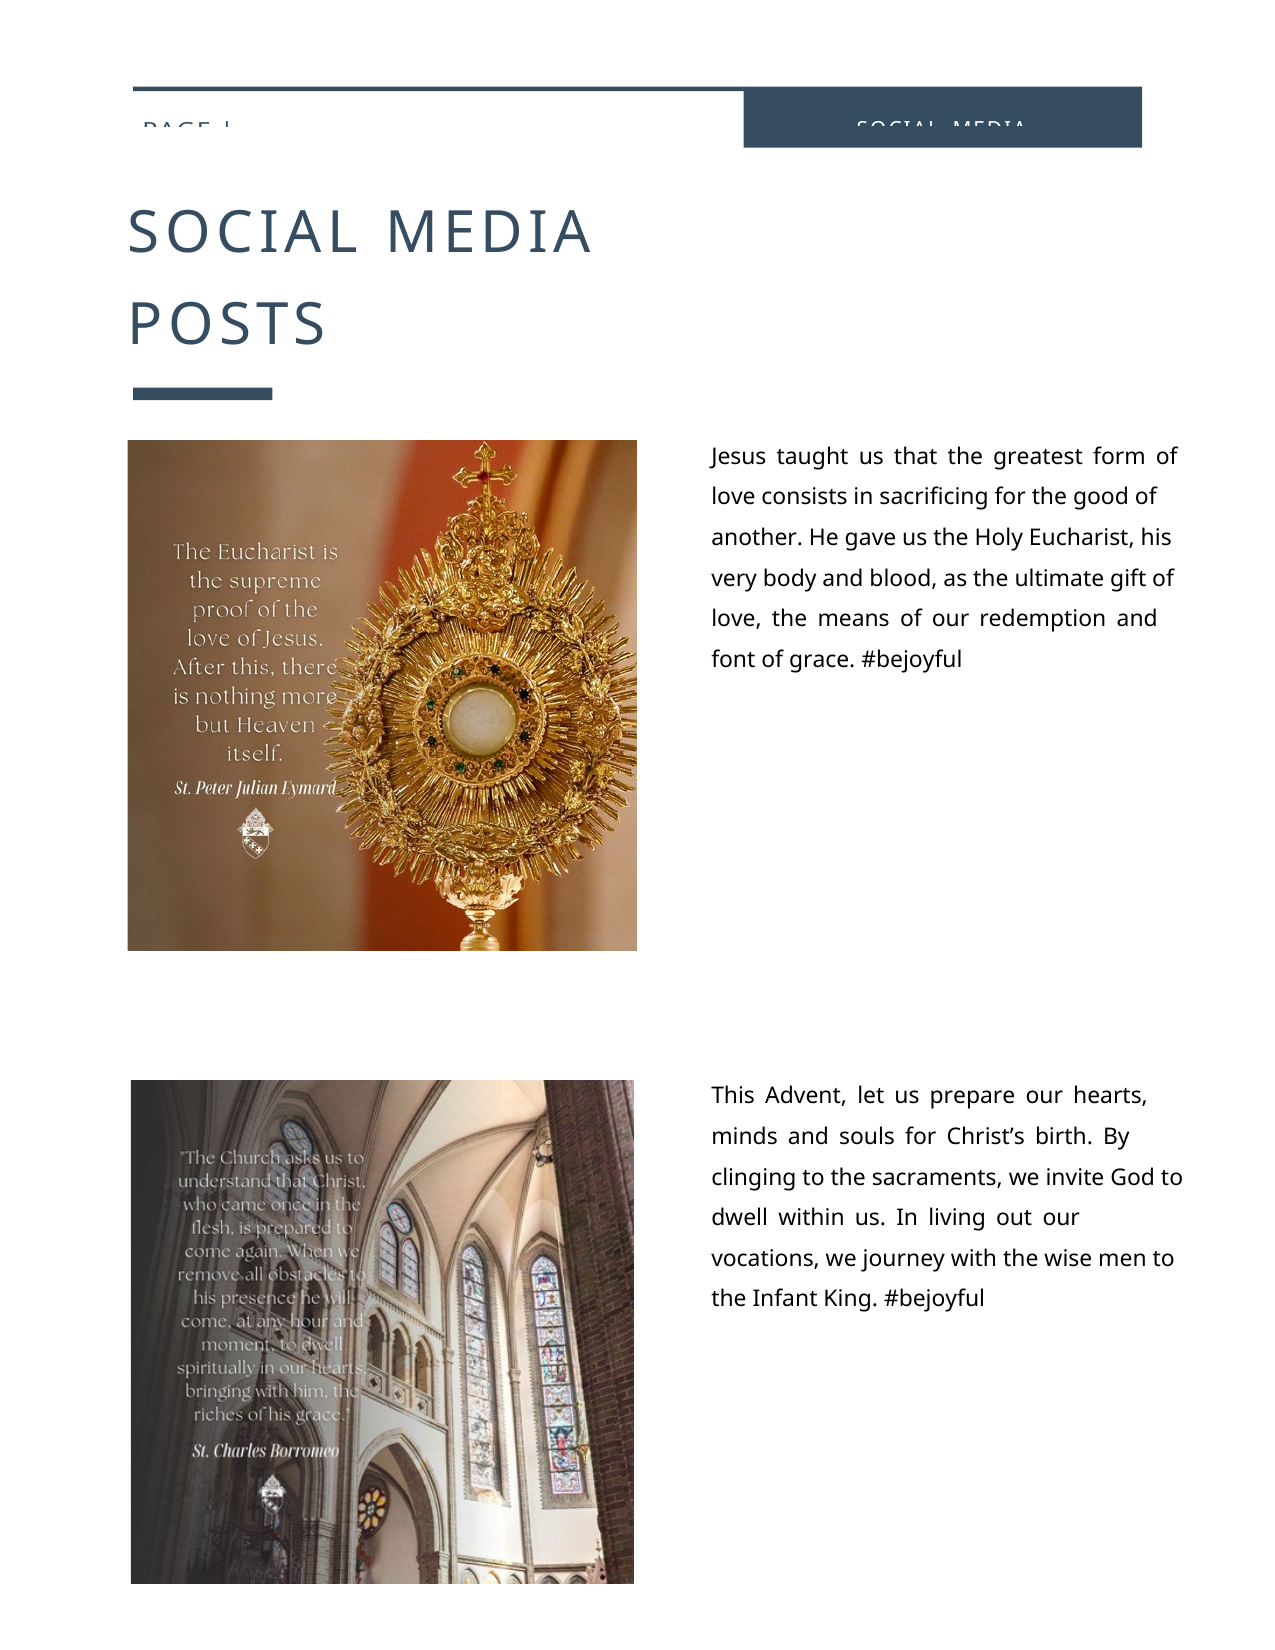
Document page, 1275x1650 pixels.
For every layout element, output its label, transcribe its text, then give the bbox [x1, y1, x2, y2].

picture [130, 1080, 634, 1584]
text This Advent, let us prepare our hearts, minds and souls for Christ’s birth. By clinging to the sacraments, we invite God to dwell within us. In living out our vocations, we journey with the wise men to the Infant King. #bejoyful [711, 1079, 1184, 1313]
picture [127, 440, 637, 951]
text Jesus taught us that the greatest form of love consists in sacrificing for the good of another. He gave us the Holy Eucharist, his very body and blood, as the ultimate gift of love, the means of our redemption and font of grace. #bejoyful [711, 440, 1191, 674]
subtitle SOCIAL MEDIA POSTS [127, 190, 777, 361]
